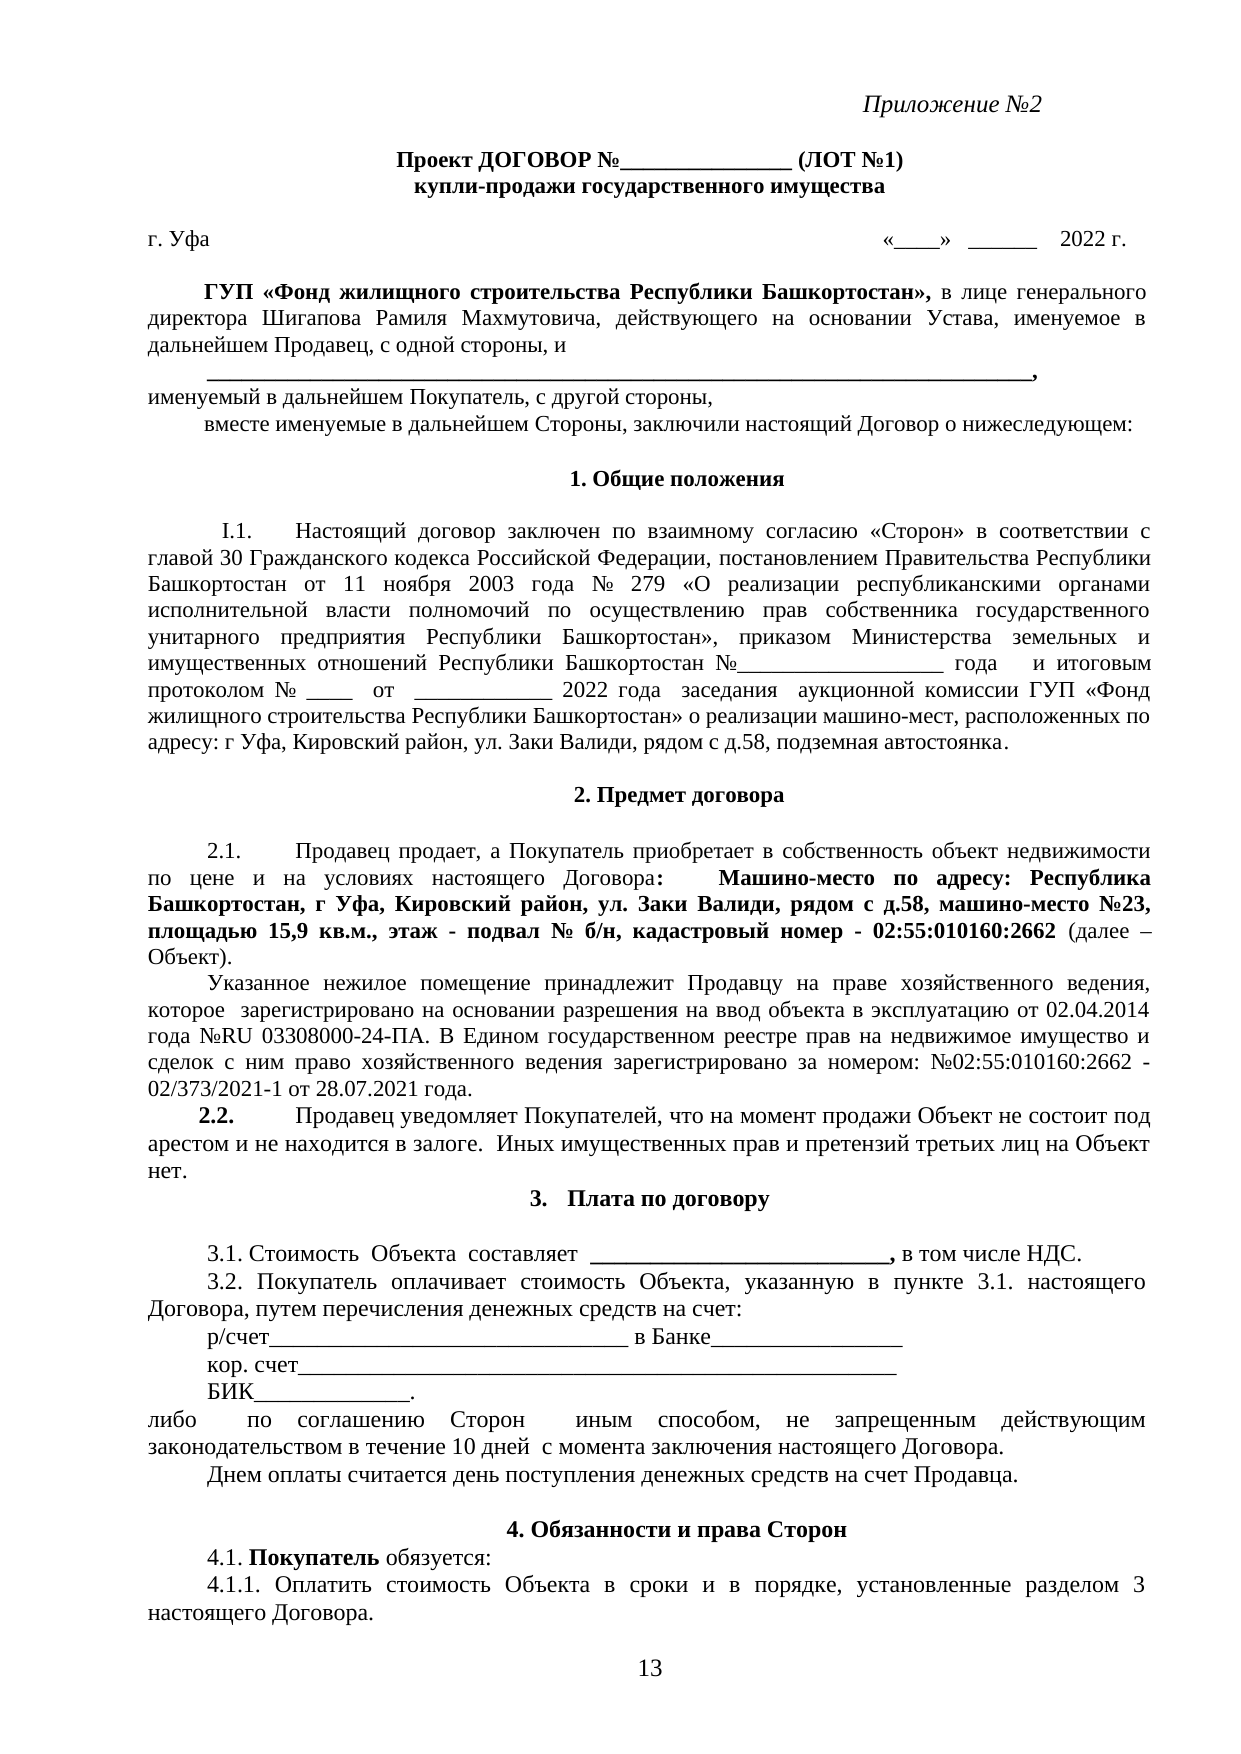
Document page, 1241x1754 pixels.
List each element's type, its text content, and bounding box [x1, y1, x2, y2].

text 4. Обязанности и права Сторон [148, 1515, 1147, 1543]
list Продавец продает, а Покупатель приобретает в собственность объект недвижимости по цене и на условиях настоящего Договора: Машино-место по адресу: Республика Башкортостан, г Уфа, Кировский район, ул. Заки Валиди, рядом с д.58, машино-место №23, площадью 15,9 кв.м., этаж - подвал № б/н, кадастровый номер - 02:55:010160:2662 (далее – Объект). [148, 838, 1152, 969]
text Днем оплаты считается день поступления денежных средств на счет Продавца. [148, 1460, 1147, 1488]
text 1. Общие положения [148, 465, 1147, 491]
text либо по соглашению Сторон иным способом, не запрещенным действующим законодательством в течение 10 дней с момента заключения настоящего Договора. [148, 1405, 1147, 1460]
text Указанное нежилое помещение принадлежит Продавцу на праве хозяйственного ведения, которое зарегистрировано на основании разрешения на ввод объекта в эксплуатацию от 02.04.2014 года №RU 03308000-24-ПА. В Едином государственном реестре прав на недвижимое имущество и сделок с ним право хозяйственного ведения зарегистрировано за номером: №02:55:010160:2662 -02/373/2021-1 от 28.07.2021 года. [148, 969, 1152, 1101]
text Приложение №2 [856, 89, 1152, 117]
text кор. счет__________________________________________________ [148, 1349, 1147, 1377]
text 3.1. Стоимость Объекта составляет _________________________, в том числе НДС. [148, 1239, 1152, 1267]
text 4.1. Покупатель обязуется: [148, 1543, 1147, 1570]
text Проект ДОГОВОР №_______________ (ЛОТ №1) [148, 146, 1152, 172]
list Продавец уведомляет Покупателей, что на момент продажи Объект не состоит под арестом и не находится в залоге. Иных имущественных прав и претензий третьих лиц на Объект нет. [148, 1101, 1152, 1184]
list Настоящий договор заключен по взаимному согласию «Сторон» в соответствии с главой 30 Гражданского кодекса Российской Федерации, постановлением Правительства Республики Башкортостан от 11 ноября 2003 года № 279 «О реализации республиканскими органами исполнительной власти полномочий по осуществлению прав собственника государственного унитарного предприятия Республики Башкортостан», приказом Министерства земельных и имущественных отношений Республики Башкортостан №__________________ года и итоговым протоколом № ____ от ____________ 2022 года заседания аукционной комиссии ГУП «Фонд жилищного строительства Республики Башкортостан» о реализации машино-мест, расположенных по адресу: г Уфа, Кировский район, ул. Заки Валиди, рядом с д.58, подземная автостоянка. [148, 517, 1152, 755]
text вместе именуемые в дальнейшем Стороны, заключили настоящий Договор о нижеследующем: [148, 410, 1147, 436]
text р/счет______________________________ в Банке________________ [148, 1322, 1147, 1349]
text купли-продажи государственного имущества [148, 172, 1152, 199]
text 4.1.1. Оплатить стоимость Объекта в сроки и в порядке, установленные разделом 3 настоящего Договора. [148, 1570, 1147, 1626]
text г. Уфа «____» ______ 2022 г. [148, 225, 1152, 252]
text ________________________________________________________________________, именуемый в дальнейшем Покупатель, с другой стороны, [148, 357, 1152, 410]
text 3.2. Покупатель оплачивает стоимость Объекта, указанную в пункте 3.1. настоящего Договора, путем перечисления денежных средств на счет: [148, 1267, 1147, 1322]
text ГУП «Фонд жилищного строительства Республики Башкортостан», в лице генерального директора Шигапова Рамиля Махмутовича, действующего на основании Устава, именуемое в дальнейшем Продавец, с одной стороны, и [148, 278, 1147, 357]
text 2. Предмет договора [148, 781, 1152, 807]
list Плата по договору [148, 1184, 1152, 1212]
text БИК_____________. [148, 1377, 1147, 1405]
